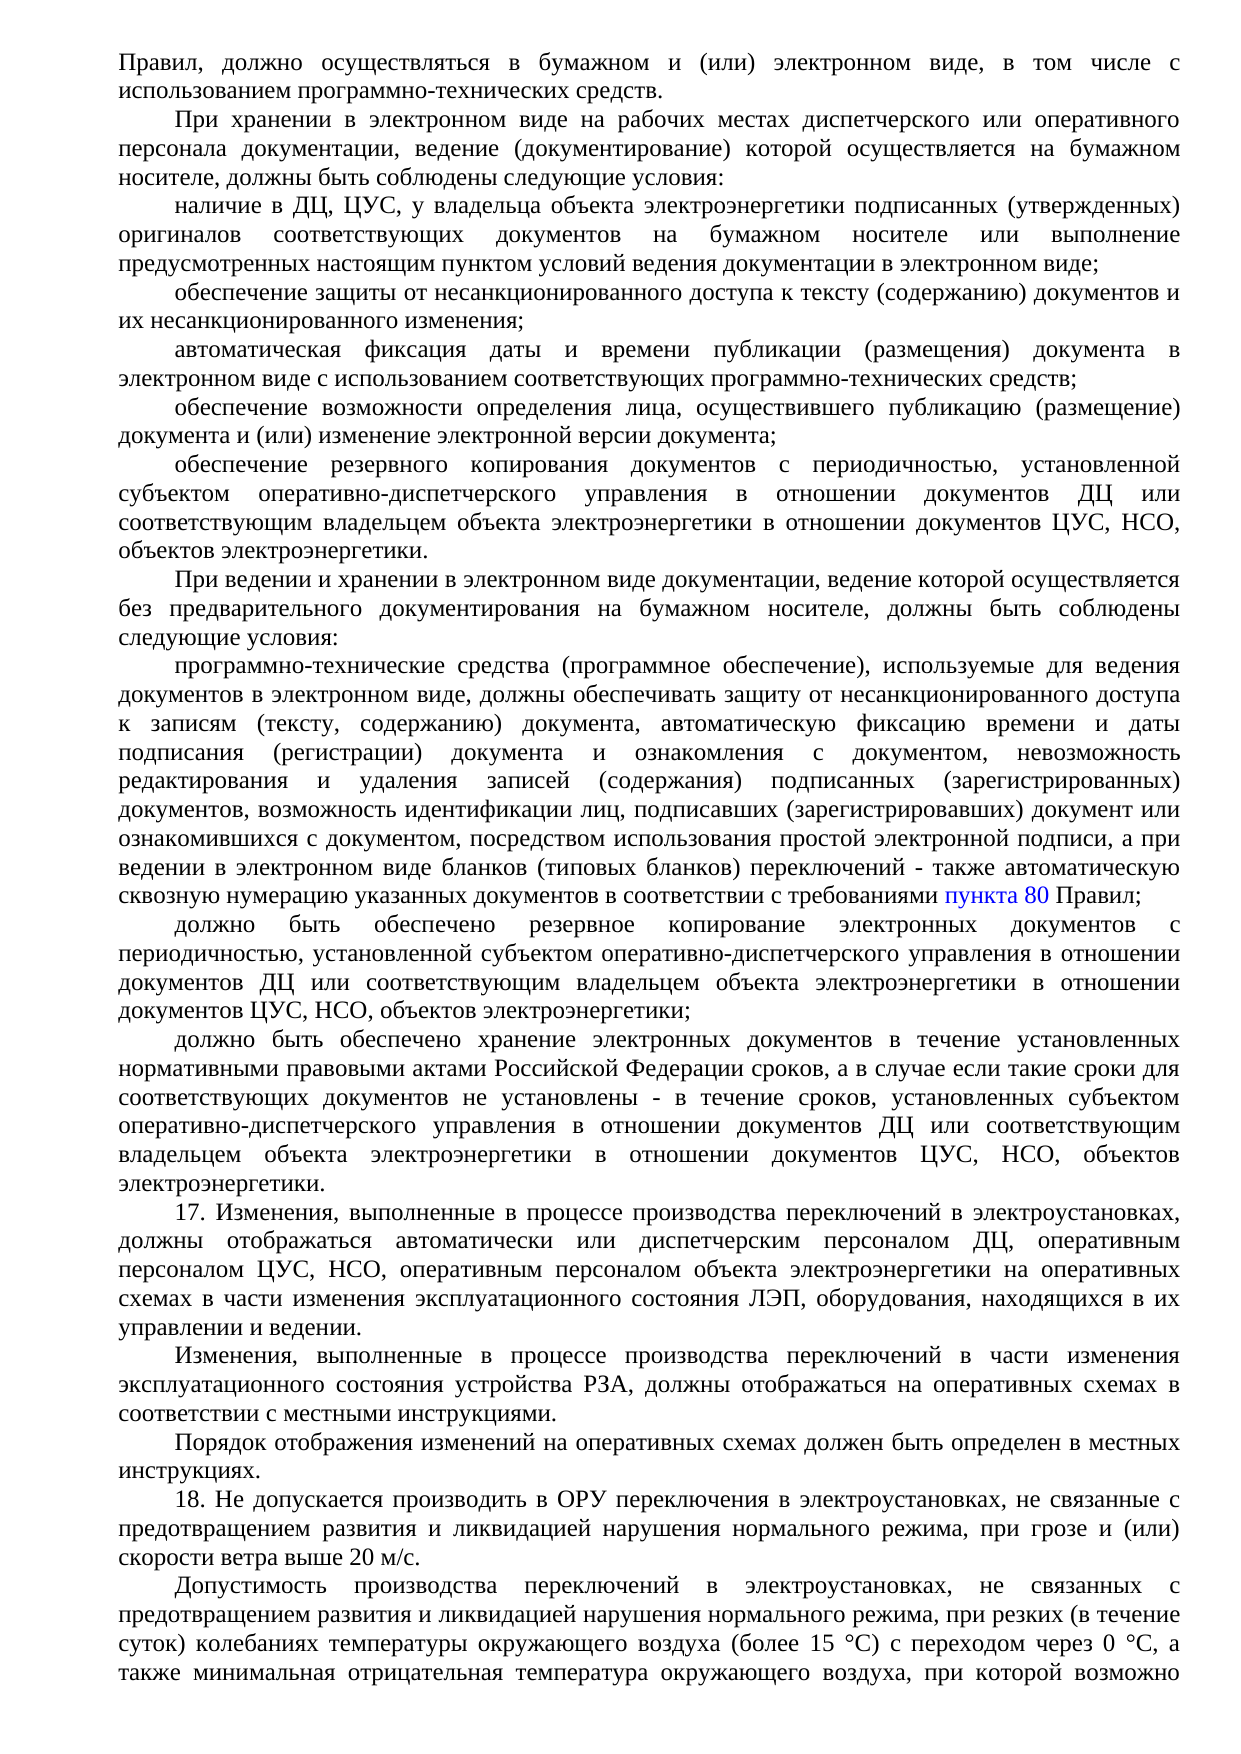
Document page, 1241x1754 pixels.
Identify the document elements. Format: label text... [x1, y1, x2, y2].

text 17. Изменения, выполненные в процессе производства переключений в электроустановках, должны отображаться автоматически или диспетчерским персоналом ДЦ, оперативным персоналом ЦУС, НСО, оперативным персоналом объекта электроэнергетики на оперативных схемах в части изменения эксплуатационного состояния ЛЭП, оборудования, находящихся в их управлении и ведении. [118, 1197, 1181, 1341]
text Изменения, выполненные в процессе производства переключений в части изменения эксплуатационного состояния устройства РЗА, должны отображаться на оперативных схемах в соответствии с местными инструкциями. [118, 1341, 1181, 1427]
text обеспечение возможности определения лица, осуществившего публикацию (размещение) документа и (или) изменение электронной версии документа; [118, 392, 1181, 449]
text программно-технические средства (программное обеспечение), используемые для ведения документов в электронном виде, должны обеспечивать защиту от несанкционированного доступа к записям (тексту, содержанию) документа, автоматическую фиксацию времени и даты подписания (регистрации) документа и ознакомления с документом, невозможность редактирования и удаления записей (содержания) подписанных (зарегистрированных) документов, возможность идентификации лиц, подписавших (зарегистрировавших) документ или ознакомившихся с документом, посредством использования простой электронной подписи, а при ведении в электронном виде бланков (типовых бланков) переключений - также автоматическую сквозную нумерацию указанных документов в соответствии с требованиями пункта 80 Правил; [118, 651, 1181, 909]
text При ведении и хранении в электронном виде документации, ведение которой осуществляется без предварительного документирования на бумажном носителе, должны быть соблюдены следующие условия: [118, 564, 1181, 651]
text 18. Не допускается производить в ОРУ переключения в электроустановках, не связанные с предотвращением развития и ликвидацией нарушения нормального режима, при грозе и (или) скорости ветра выше 20 м/с. [118, 1484, 1181, 1571]
text обеспечение резервного копирования документов с периодичностью, установленной субъектом оперативно-диспетчерского управления в отношении документов ДЦ или соответствующим владельцем объекта электроэнергетики в отношении документов ЦУС, НСО, объектов электроэнергетики. [118, 449, 1181, 564]
text автоматическая фиксация даты и времени публикации (размещения) документа в электронном виде с использованием соответствующих программно-технических средств; [118, 334, 1181, 392]
text наличие в ДЦ, ЦУС, у владельца объекта электроэнергетики подписанных (утвержденных) оригиналов соответствующих документов на бумажном носителе или выполнение предусмотренных настоящим пунктом условий ведения документации в электронном виде; [118, 191, 1181, 277]
text должно быть обеспечено резервное копирование электронных документов с периодичностью, установленной субъектом оперативно-диспетчерского управления в отношении документов ДЦ или соответствующим владельцем объекта электроэнергетики в отношении документов ЦУС, НСО, объектов электроэнергетики; [118, 909, 1181, 1024]
text При хранении в электронном виде на рабочих местах диспетчерского или оперативного персонала документации, ведение (документирование) которой осуществляется на бумажном носителе, должны быть соблюдены следующие условия: [118, 104, 1181, 191]
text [118, 47, 1181, 104]
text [118, 1571, 1181, 1686]
text должно быть обеспечено хранение электронных документов в течение установленных нормативными правовыми актами Российской Федерации сроков, а в случае если такие сроки для соответствующих документов не установлены - в течение сроков, установленных субъектом оперативно-диспетчерского управления в отношении документов ДЦ или соответствующим владельцем объекта электроэнергетики в отношении документов ЦУС, НСО, объектов электроэнергетики. [118, 1024, 1181, 1197]
text Порядок отображения изменений на оперативных схемах должен быть определен в местных инструкциях. [118, 1427, 1181, 1484]
text обеспечение защиты от несанкционированного доступа к тексту (содержанию) документов и их несанкционированного изменения; [118, 277, 1181, 334]
